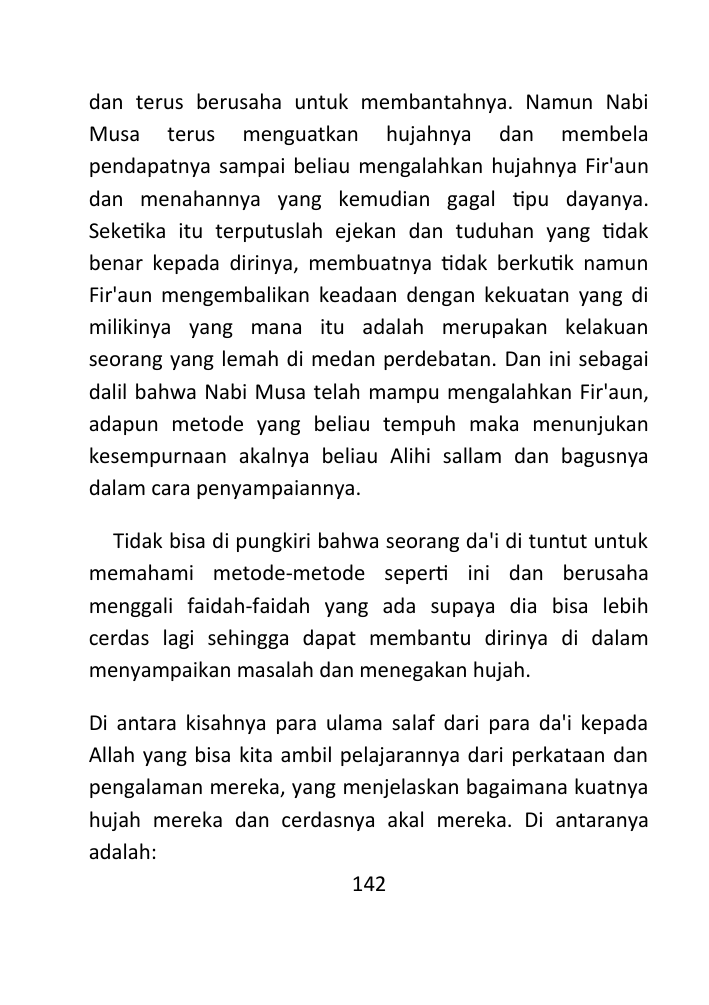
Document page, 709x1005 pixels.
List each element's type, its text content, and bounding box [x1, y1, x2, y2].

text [88, 87, 650, 501]
text Di antara kisahnya para ulama salaf dari para da'i kepada Allah yang bisa kita ambil pelajarannya dari perkataan dan pengalaman mereka, yang menjelaskan bagaimana kuatnya hujah mereka dan cerdasnya akal mereka. Di antaranya adalah: [88, 708, 650, 865]
text Tidak bisa di pungkiri bahwa seorang da'i di tuntut untuk memahami metode-metode seperti ini dan berusaha menggali faidah-faidah yang ada supaya dia bisa lebih cerdas lagi sehingga dapat membantu dirinya di dalam menyampaikan masalah dan menegakan hujah. [88, 526, 650, 683]
